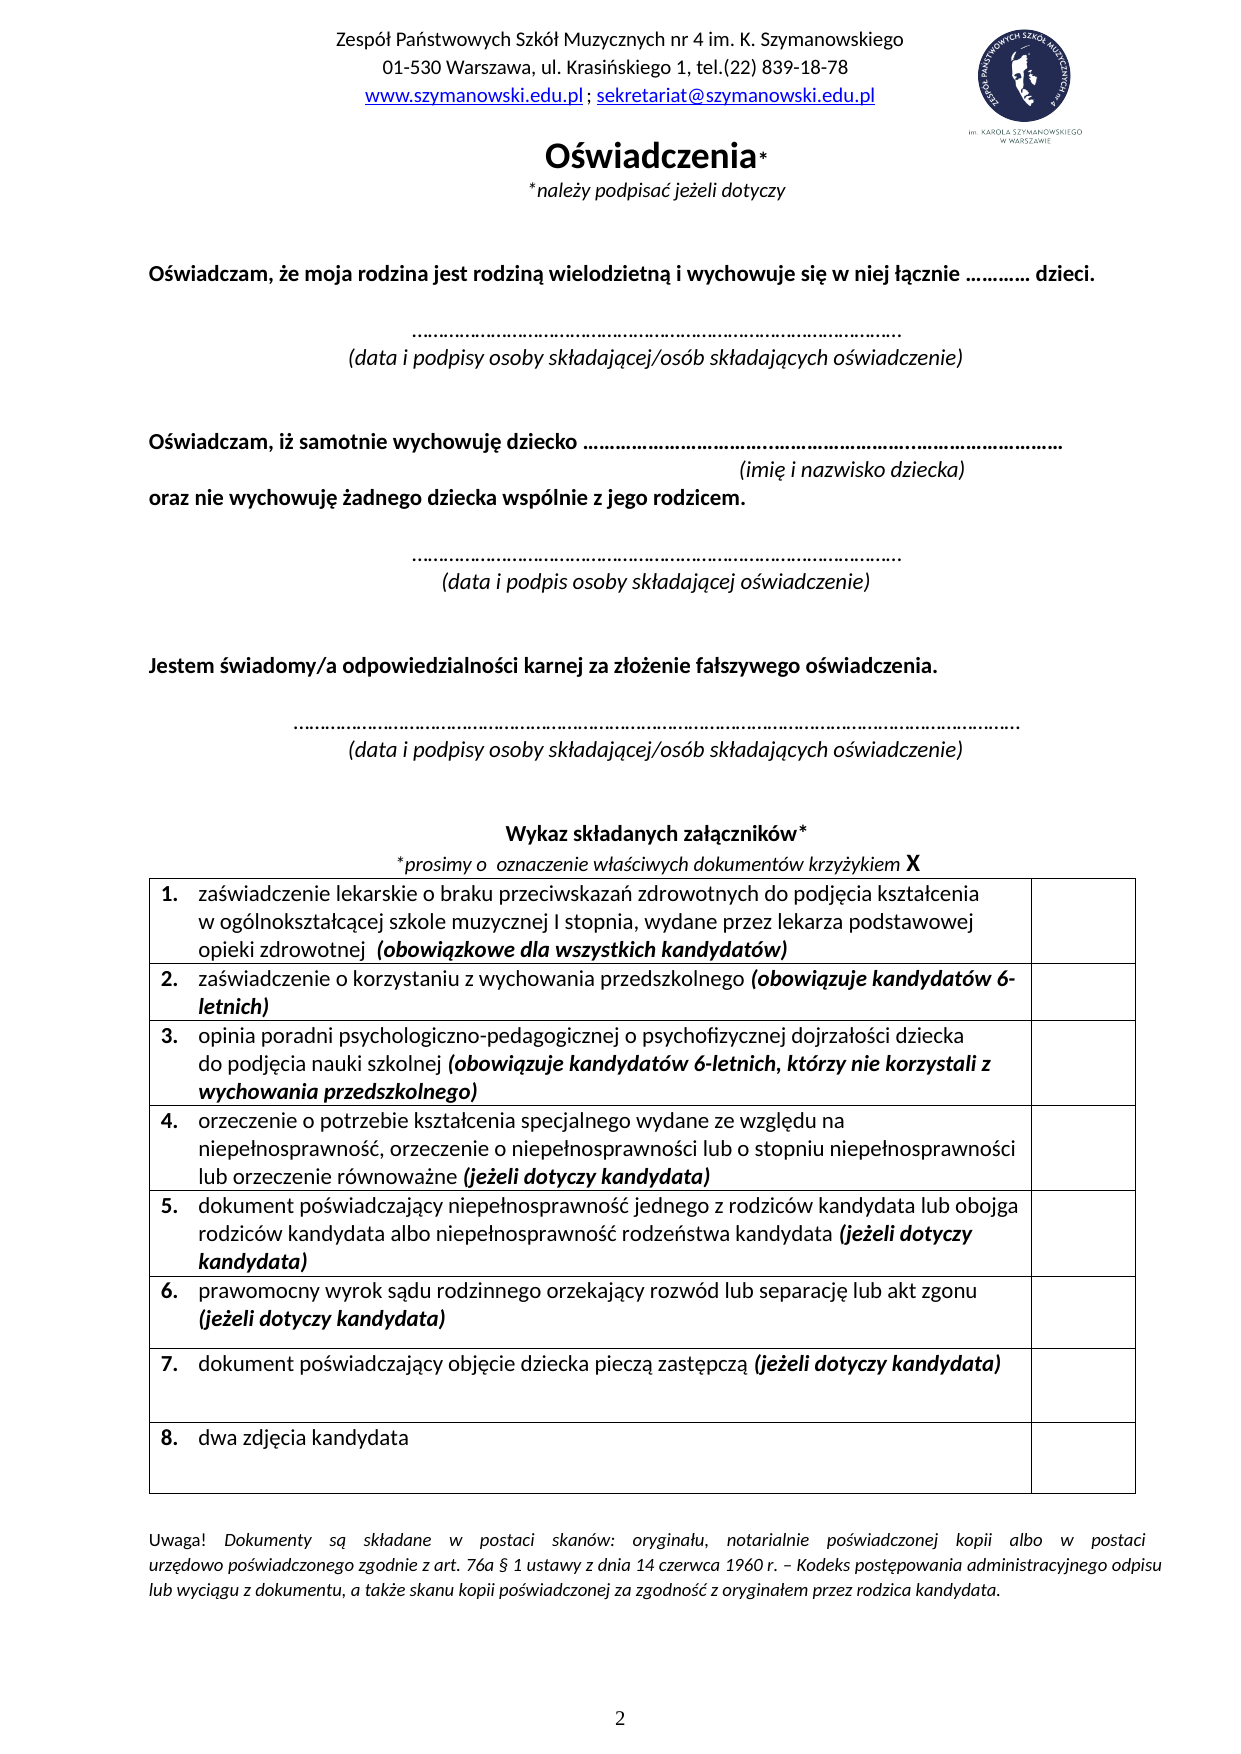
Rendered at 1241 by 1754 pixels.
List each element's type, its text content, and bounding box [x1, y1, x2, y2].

text Jestem świadomy/a odpowiedzialności karnej za złożenie fałszywego oświadczenia. [149, 651, 1165, 679]
table_cell [1032, 964, 1135, 1020]
table_cell [1032, 1191, 1135, 1276]
text (data i podpisy osoby składającej/osób składających oświadczenie) [149, 343, 1165, 371]
table_cell [1032, 1349, 1135, 1422]
text ………………………………………………………………………………… [149, 315, 1165, 343]
table_cell prawomocny wyrok sądu rodzinnego orzekający rozwód lub separację lub akt zgonu (jeżeli dotyczy kandydata) [150, 1277, 1031, 1348]
table_cell dokument poświadczający objęcie dziecka pieczą zastępczą (jeżeli dotyczy kandydata) [150, 1349, 1031, 1422]
table_cell opinia poradni psychologiczno-pedagogicznej o psychofizycznej dojrzałości dziecka do podjęcia nauki szkolnej (obowiązuje kandydatów 6-letnich, którzy nie korzystali z wychowania przedszkolnego) [150, 1021, 1031, 1105]
picture [961, 21, 1091, 132]
table_cell orzeczenie o potrzebie kształcenia specjalnego wydane ze względu na niepełnosprawność, orzeczenie o niepełnosprawności lub o stopniu niepełnosprawności lub orzeczenie równoważne (jeżeli dotyczy kandydata) [150, 1106, 1031, 1190]
table_cell zaświadczenie o korzystaniu z wychowania przedszkolnego (obowiązuje kandydatów 6-letnich) [150, 964, 1031, 1020]
text Oświadczenia* *należy podpisać jeżeli dotyczy [149, 132, 1165, 203]
table_cell [1032, 1106, 1135, 1190]
text Uwaga! Dokumenty są składane w postaci skanów: oryginału, notarialnie poświadczonej kopii albo w postaci urzędowo poświadczonego zgodnie z art. 76a § 1 ustawy z dnia 14 czerwca 1960 r. – Kodeks postępowania administracyjnego odpisu lub wyciągu z dokumentu, a także skanu kopii poświadczonej za zgodność z oryginałem przez rodzica kandydata. [149, 1528, 1165, 1601]
text ………………………………………………………………………………………………………………………… [149, 707, 1165, 735]
text Oświadczam, iż samotnie wychowuję dziecko ……………………………..……………………..……………………… [149, 427, 1165, 455]
text oraz nie wychowuję żadnego dziecka wspólnie z jego rodzicem. [149, 483, 1165, 511]
text (data i podpisy osoby składającej/osób składających oświadczenie) [149, 735, 1165, 763]
text Oświadczam, że moja rodzina jest rodziną wielodzietną i wychowuje się w niej łącznie ………… dzieci. [149, 259, 1165, 287]
table_header zaświadczenie lekarskie o braku przeciwskazań zdrowotnych do podjęcia kształcenia w ogólnokształcącej szkole muzycznej I stopnia, wydane przez lekarza podstawowej opieki zdrowotnej (obowiązkowe dla wszystkich kandydatów) [150, 879, 1031, 963]
text Wykaz składanych załączników* *prosimy o oznaczenie właściwych dokumentów krzyżykiem X [149, 819, 1165, 878]
table_cell [1032, 1277, 1135, 1348]
text ………………………………………………………………………………… [149, 539, 1165, 567]
table_cell [1032, 1423, 1135, 1493]
table_header [1032, 879, 1135, 963]
text (imię i nazwisko dziecka) [149, 455, 1165, 483]
table_cell [1032, 1021, 1135, 1105]
table_cell dwa zdjęcia kandydata [150, 1423, 1031, 1493]
table_cell dokument poświadczający niepełnosprawność jednego z rodziców kandydata lub obojga rodziców kandydata albo niepełnosprawność rodzeństwa kandydata (jeżeli dotyczy kandydata) [150, 1191, 1031, 1276]
text (data i podpis osoby składającej oświadczenie) [149, 567, 1165, 595]
